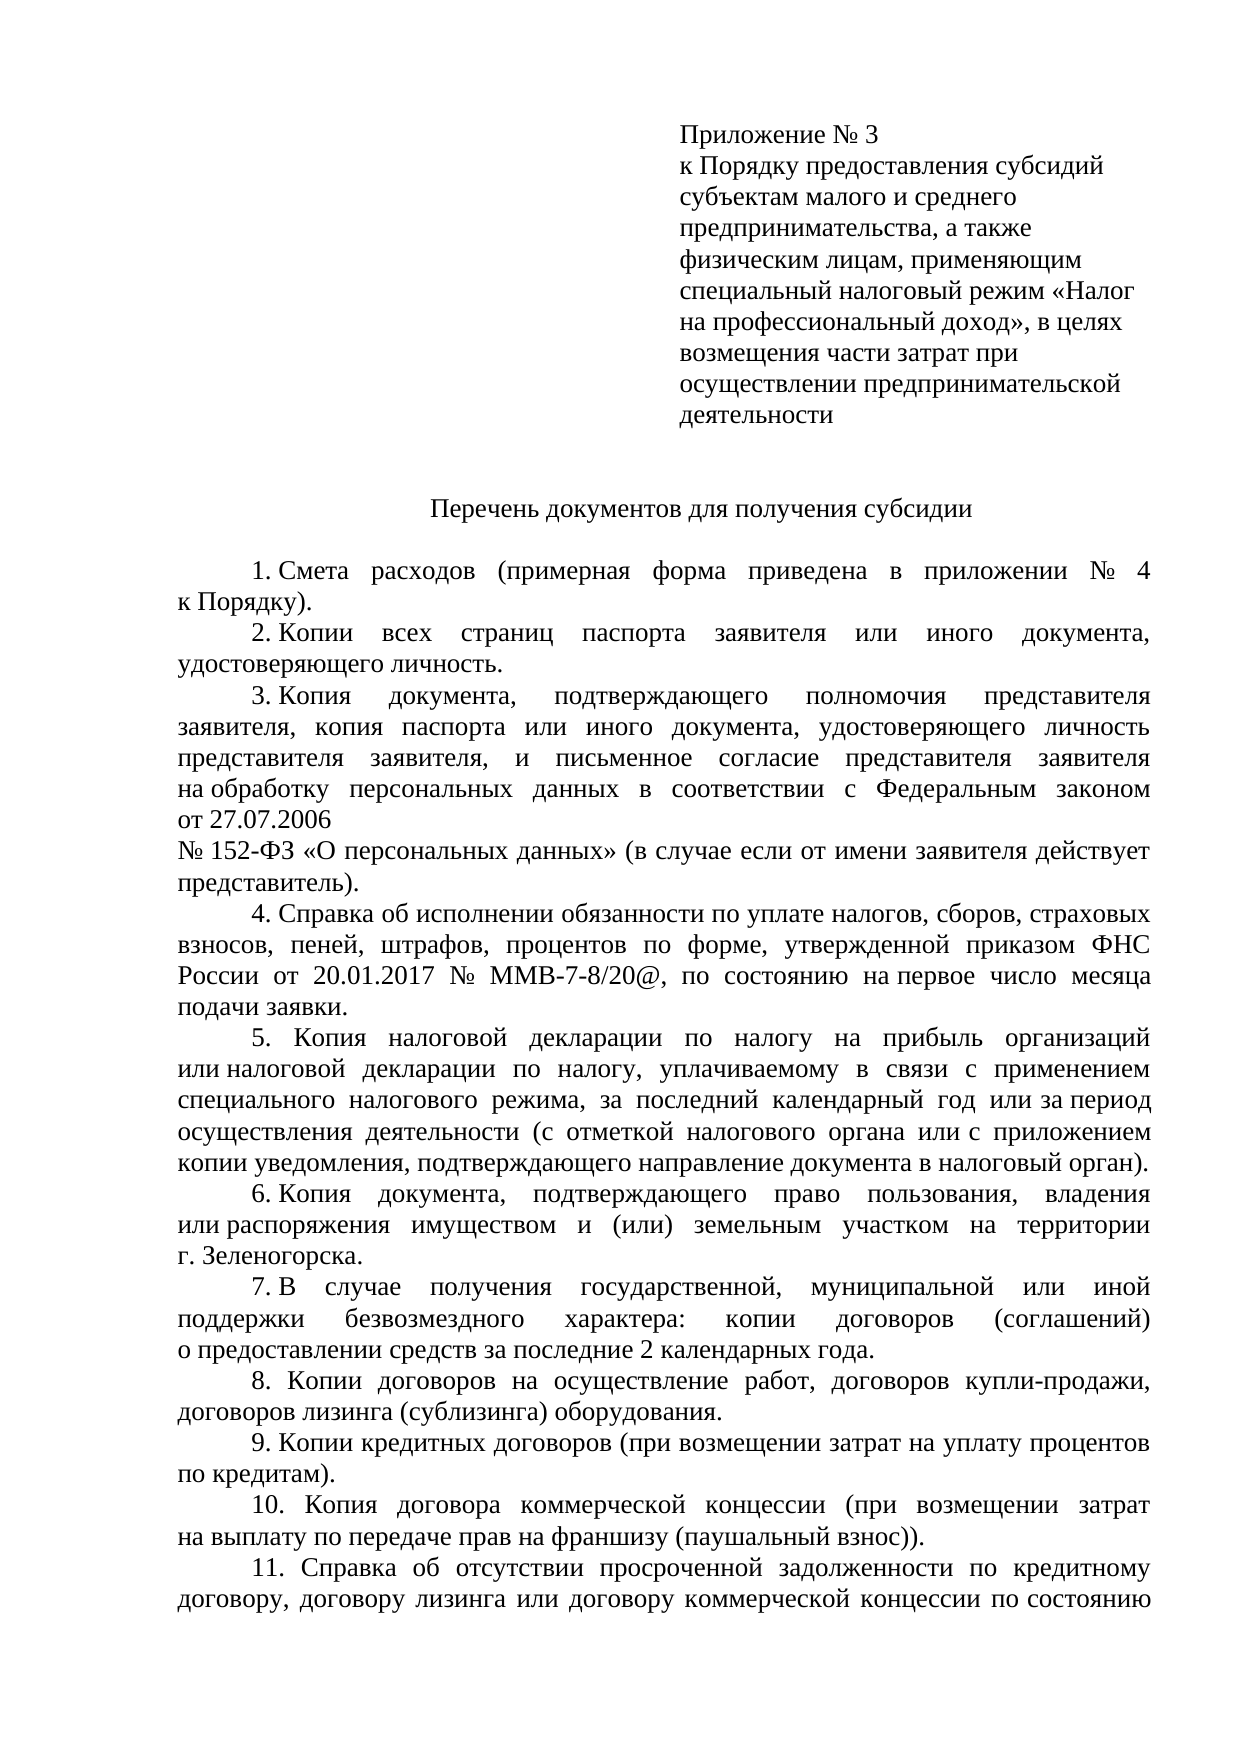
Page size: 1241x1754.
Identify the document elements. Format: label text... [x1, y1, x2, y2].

text 2. Копии всех страниц паспорта заявителя или иного документа, удостоверяющего личность. [177, 616, 1152, 679]
text 8. Копии договоров на осуществление работ, договоров купли-продажи, договоров лизинга (сублизинга) оборудования. [177, 1364, 1152, 1426]
text 10. Копия договора коммерческой концессии (при возмещении затрат на выплату по передаче прав на франшизу (паушальный взнос)). [177, 1488, 1152, 1551]
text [177, 1551, 1152, 1613]
text 6. Копия документа, подтверждающего право пользования, владения или распоряжения имуществом и (или) земельным участком на территории г. Зеленогорска. [177, 1177, 1152, 1271]
text 4. Справка об исполнении обязанности по уплате налогов, сборов, страховых взносов, пеней, штрафов, процентов по форме, утвержденной приказом ФНС России от 20.01.2017 № ММВ-7-8/20@, по состоянию на первое число месяца подачи заявки. [177, 897, 1152, 1021]
text к Порядку предоставления субсидий субъектам малого и среднего предпринимательства, а также физическим лицам, применяющим специальный налоговый режим «Налог на профессиональный доход», в целях возмещения части затрат при осуществлении предпринимательской деятельности [679, 149, 1152, 429]
text 7. В случае получения государственной, муниципальной или иной поддержки безвозмездного характера: копии договоров (соглашений) о предоставлении средств за последние 2 календарных года. [177, 1271, 1152, 1364]
text 5. Копия налоговой декларации по налогу на прибыль организаций или налоговой декларации по налогу, уплачиваемому в связи с применением специального налогового режима, за последний календарный год или за период осуществления деятельности (с отметкой налогового органа или с приложением копии уведомления, подтверждающего направление документа в налоговый орган). [177, 1021, 1152, 1177]
text 1. Смета расходов (примерная форма приведена в приложении № 4 к Порядку). [177, 554, 1152, 616]
text Приложение № 3 [679, 118, 1152, 149]
text 3. Копия документа, подтверждающего полномочия представителя заявителя, копия паспорта или иного документа, удостоверяющего личность представителя заявителя, и письменное согласие представителя заявителя на обработку персональных данных в соответствии с Федеральным законом от 27.07.2006 № 152-ФЗ «О персональных данных» (в случае если от имени заявителя действует представитель). [177, 679, 1152, 897]
text Перечень документов для получения субсидии [177, 492, 1152, 523]
text 9. Копии кредитных договоров (при возмещении затрат на уплату процентов по кредитам). [177, 1426, 1152, 1488]
